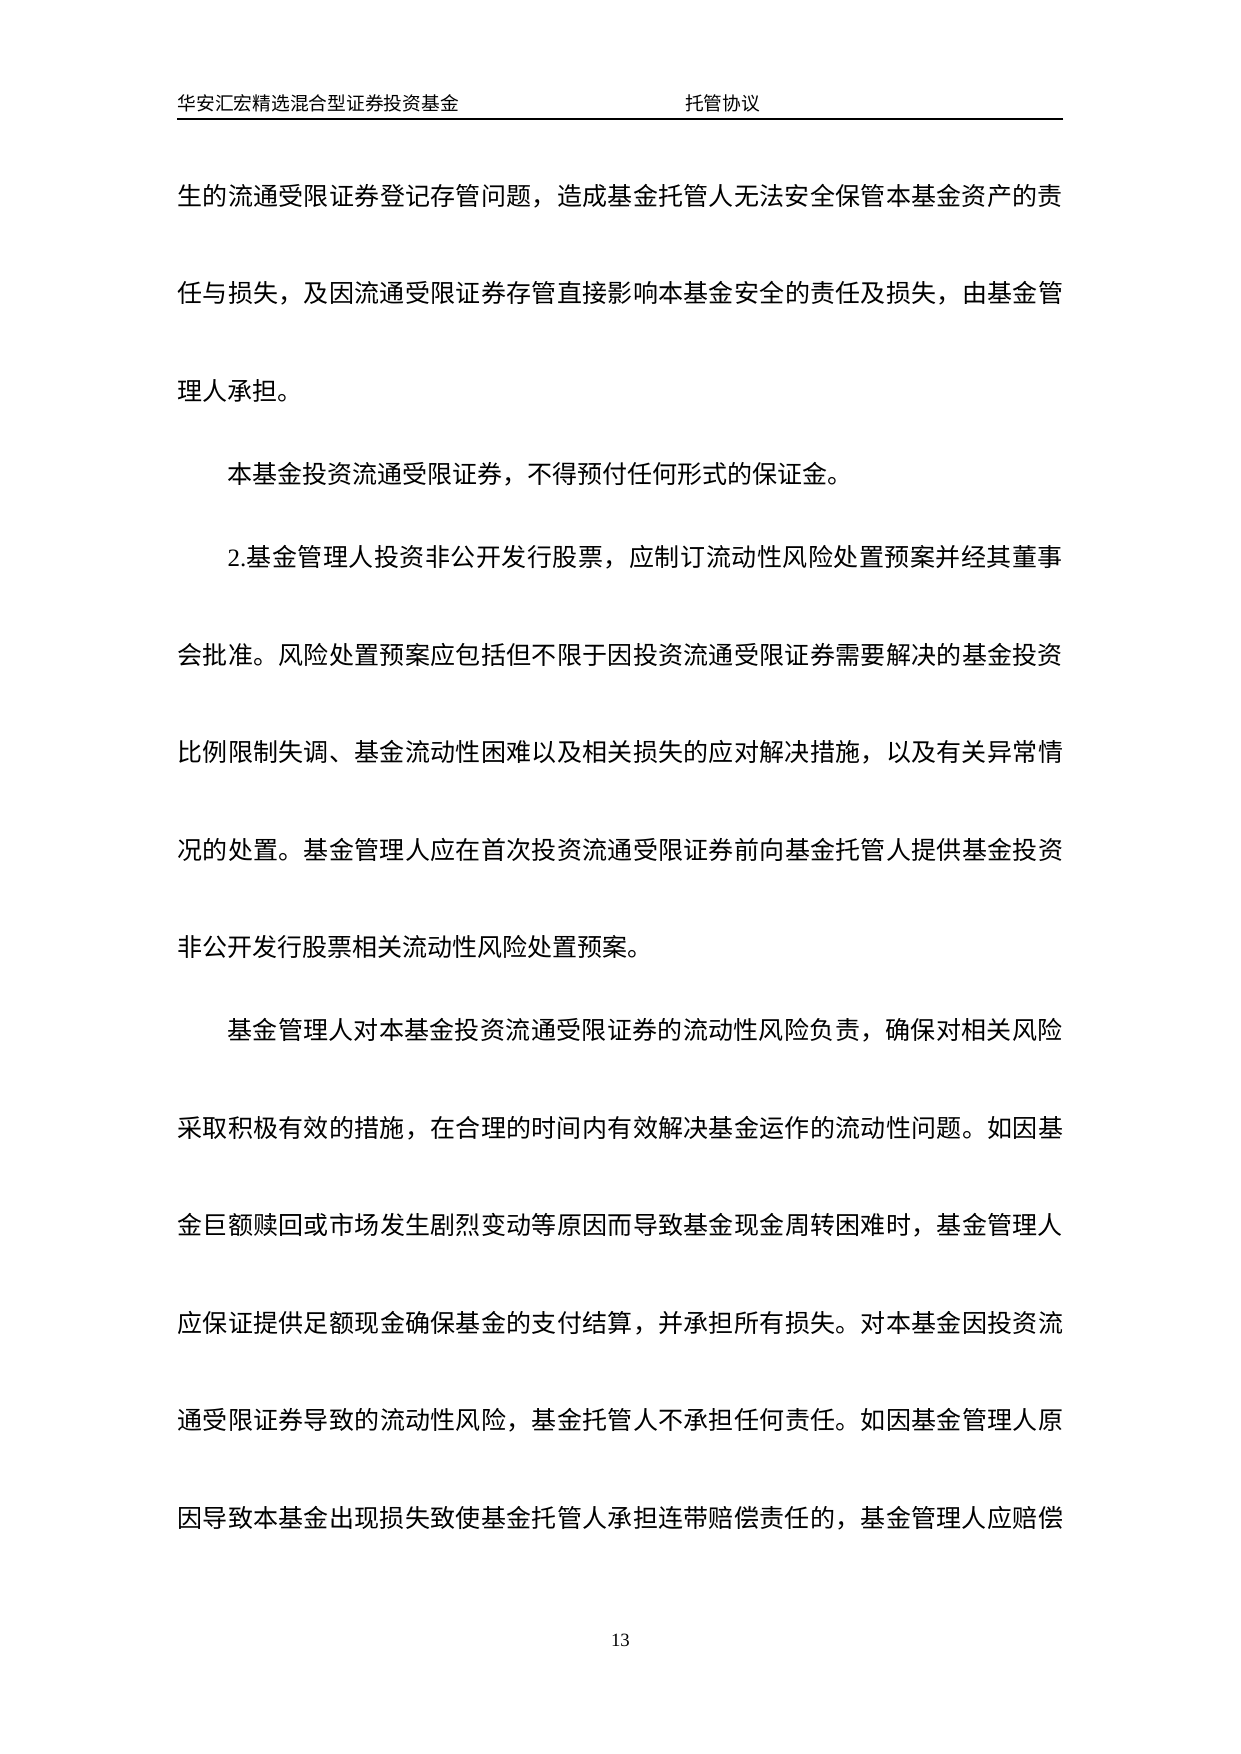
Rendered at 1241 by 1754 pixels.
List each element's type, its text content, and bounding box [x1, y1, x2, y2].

text 2.基金管理人投资非公开发行股票，应制订流动性风险处置预案并经其董事会批准。风险处置预案应包括但不限于因投资流通受限证券需要解决的基金投资比例限制失调、基金流动性困难以及相关损失的应对解决措施，以及有关异常情况的处置。基金管理人应在首次投资流通受限证券前向基金托管人提供基金投资非公开发行股票相关流动性风险处置预案。 [177, 523, 1063, 978]
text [177, 996, 1063, 1549]
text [177, 162, 1063, 422]
text 本基金投资流通受限证券，不得预付任何形式的保证金。 [177, 440, 1063, 505]
